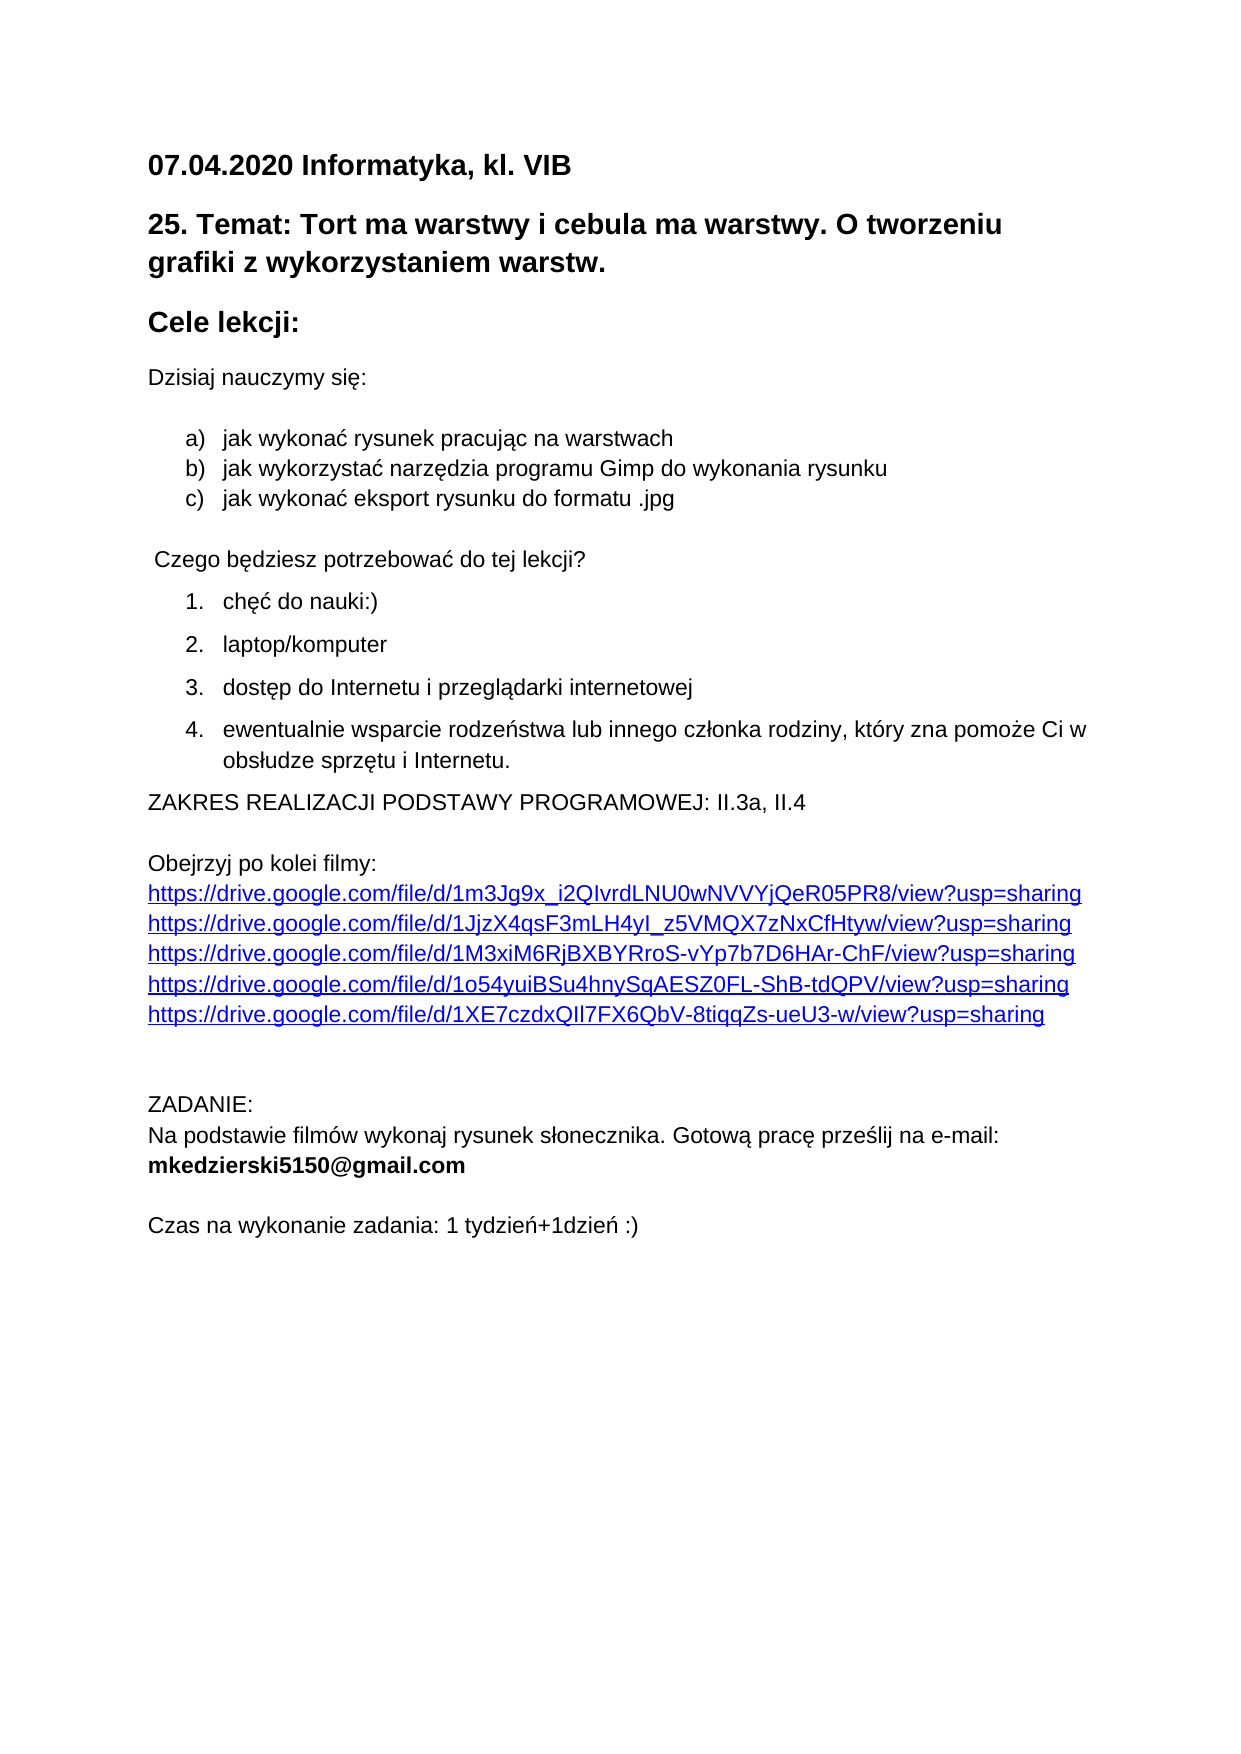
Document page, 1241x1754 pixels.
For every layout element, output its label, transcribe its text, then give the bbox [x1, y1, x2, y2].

text https://drive.google.com/file/d/1m3Jg9x_i2QIvrdLNU0wNVVYjQeR05PR8/view?usp=sharing [148, 880, 1093, 906]
text https://drive.google.com/file/d/1JjzX4qsF3mLH4yI_z5VMQX7zNxCfHtyw/view?usp=sharing [148, 910, 1093, 936]
list chęć do nauki:) [185, 588, 1093, 614]
text Czego będziesz potrzebować do tej lekcji? [148, 546, 1093, 572]
list laptop/komputer [185, 631, 1093, 657]
list jak wykorzystać narzędzia programu Gimp do wykonania rysunku [185, 455, 1093, 481]
text https://drive.google.com/file/d/1M3xiM6RjBXBYRroS-vYp7b7D6HAr-ChF/view?usp=sharing [148, 940, 1093, 967]
text Dzisiaj nauczymy się: [148, 364, 1093, 391]
text 25. Temat: Tort ma warstwy i cebula ma warstwy. O tworzeniu grafiki z wykorzystaniem warstw. [148, 207, 1093, 279]
list jak wykonać eksport rysunku do formatu .jpg [185, 485, 1093, 511]
text ZAKRES REALIZACJI PODSTAWY PROGRAMOWEJ: II.3a, II.4 [148, 789, 1093, 816]
text Obejrzyj po kolei filmy: [148, 850, 1093, 876]
text 07.04.2020 Informatyka, kl. VIB [148, 148, 1093, 181]
list dostęp do Internetu i przeglądarki internetowej [185, 674, 1093, 700]
list ewentualnie wsparcie rodzeństwa lub innego członka rodziny, który zna pomoże Ci w obsłudze sprzętu i Internetu. [185, 716, 1093, 773]
text Na podstawie filmów wykonaj rysunek słonecznika. Gotową pracę prześlij na e-mail: mkedzierski5150@gmail.com [148, 1122, 1093, 1178]
text https://drive.google.com/file/d/1XE7czdxQIl7FX6QbV-8tiqqZs-ueU3-w/view?usp=sharing [148, 1001, 1093, 1027]
list jak wykonać rysunek pracując na warstwach [185, 425, 1093, 451]
text ZADANIE: [148, 1091, 1093, 1118]
text Cele lekcji: [148, 305, 1093, 338]
text https://drive.google.com/file/d/1o54yuiBSu4hnySqAESZ0FL-ShB-tdQPV/view?usp=sharing [148, 971, 1093, 997]
text Czas na wykonanie zadania: 1 tydzień+1dzień :) [148, 1212, 1093, 1238]
